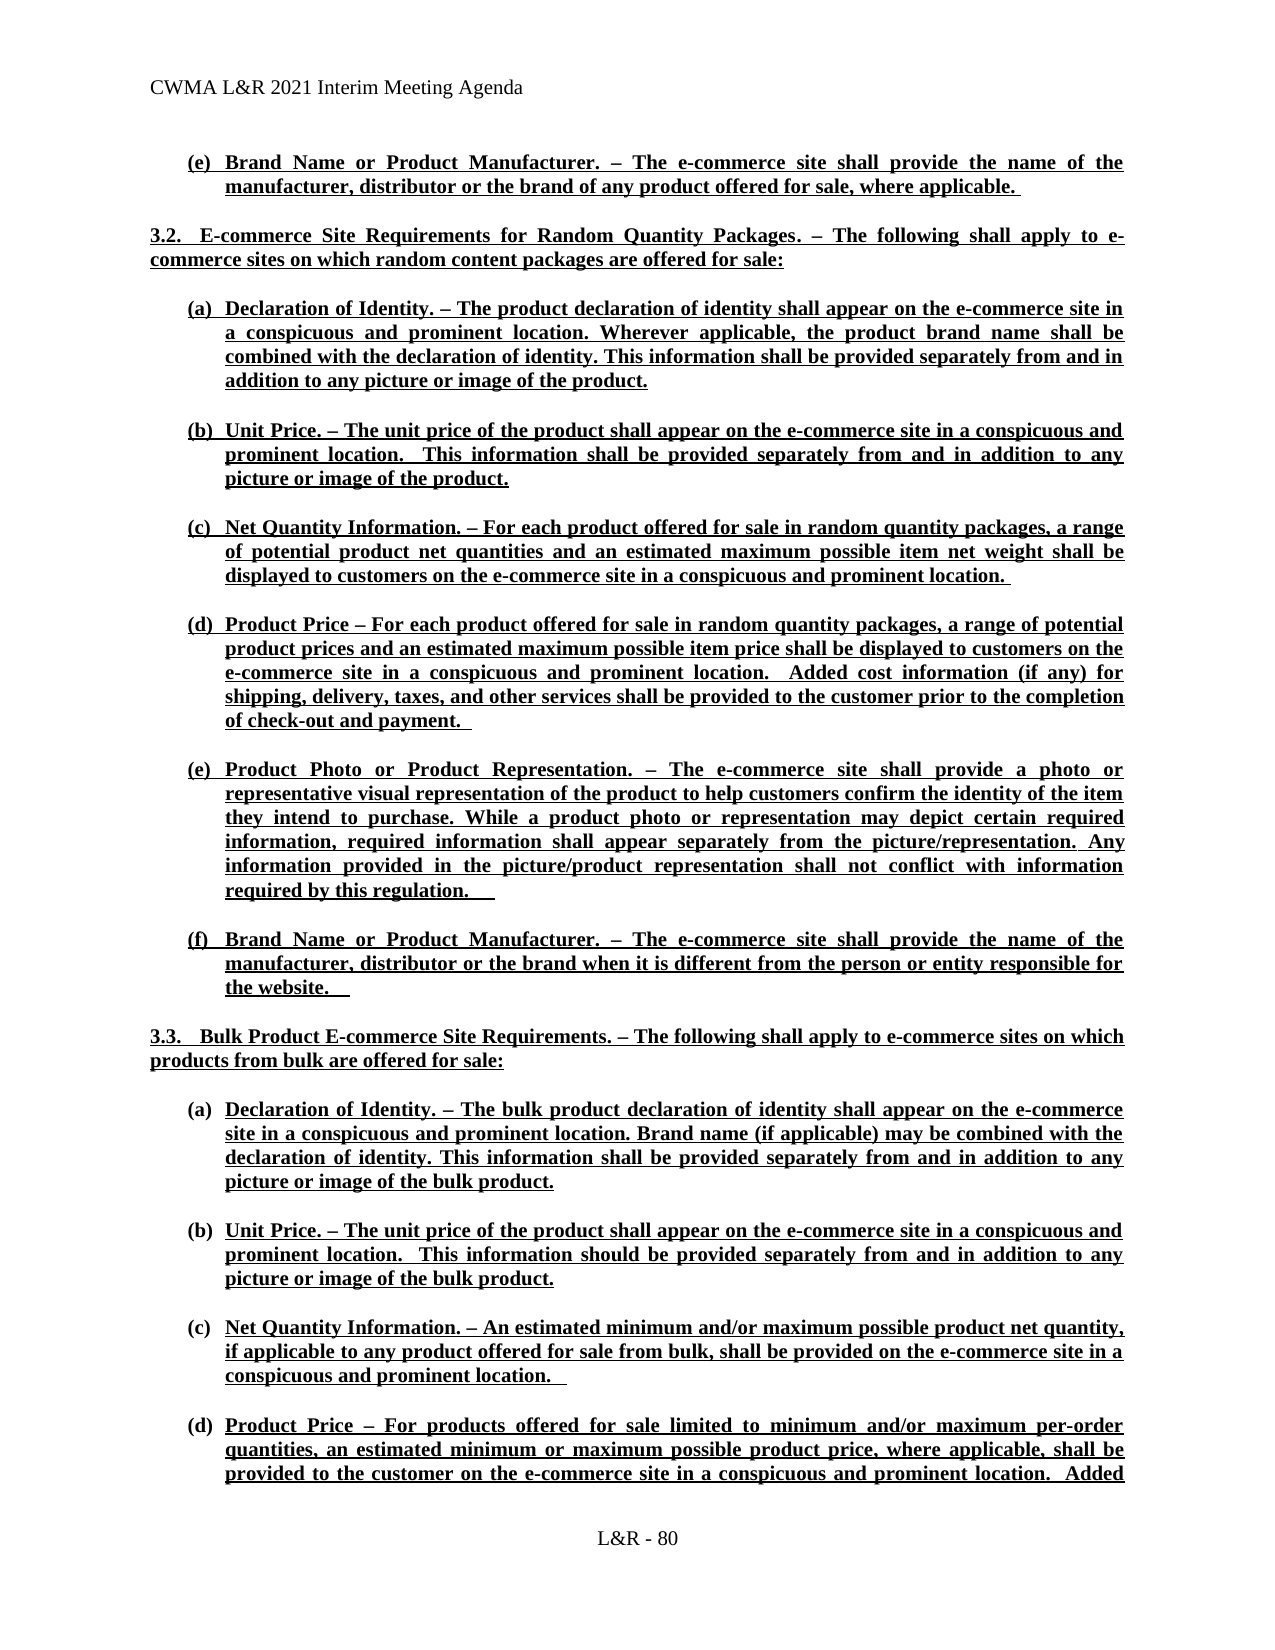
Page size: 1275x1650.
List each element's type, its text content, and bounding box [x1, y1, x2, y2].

list Product Photo or Product Representation. – The e-commerce site shall provide a photo or representative visual representation of the product to help customers confirm the identity of the item they intend to purchase. While a product photo or representation may depict certain required information, required information shall appear separately from the picture/representation. Any information provided in the picture/product representation shall not conflict with information required by this regulation. [187, 757, 1125, 902]
list Brand Name or Product Manufacturer. – The e-commerce site shall provide the name of the manufacturer, distributor or the brand of any product offered for sale, where applicable. [187, 150, 1125, 198]
list Declaration of Identity. – The bulk product declaration of identity shall appear on the e-commerce site in a conspicuous and prominent location. Brand name (if applicable) may be combined with the declaration of identity. This information shall be provided separately from and in addition to any picture or image of the bulk product. [187, 1097, 1125, 1193]
list Declaration of Identity. – The product declaration of identity shall appear on the e-commerce site in a conspicuous and prominent location. Wherever applicable, the product brand name shall be combined with the declaration of identity. This information shall be provided separately from and in addition to any picture or image of the product. [187, 296, 1125, 392]
list Net Quantity Information. – For each product offered for sale in random quantity packages, a range of potential product net quantities and an estimated maximum possible item net weight shall be displayed to customers on the e-commerce site in a conspicuous and prominent location. [187, 515, 1125, 535]
text 3.2. E-commerce Site Requirements for Random Quantity Packages. – The following shall apply to e-commerce sites on which random content packages are offered for sale: [150, 245, 1125, 271]
text 3.3. Bulk Product E-commerce Site Requirements. – The following shall apply to e-commerce sites on which products from bulk are offered for sale: [150, 1046, 1125, 1072]
list Net Quantity Information. – An estimated minimum and/or maximum possible product net quantity, if applicable to any product offered for sale from bulk, shall be provided on the e-commerce site in a conspicuous and prominent location. [187, 1315, 1125, 1387]
text 3.2. E-commerce Site Requirements for Random Quantity Packages. – The following shall apply to e-commerce sites on which random content packages are offered for sale: [150, 223, 1125, 244]
list Unit Price. – The unit price of the product shall appear on the e-commerce site in a conspicuous and prominent location. This information shall be provided separately from and in addition to any picture or image of the product. [187, 417, 1125, 490]
list Unit Price. – The unit price of the product shall appear on the e-commerce site in a conspicuous and prominent location. This information should be provided separately from and in addition to any picture or image of the bulk product. [187, 1218, 1125, 1290]
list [187, 1412, 1125, 1485]
text 3.3. Bulk Product E-commerce Site Requirements. – The following shall apply to e-commerce sites on which products from bulk are offered for sale: [150, 1024, 1125, 1045]
list Brand Name or Product Manufacturer. – The e-commerce site shall provide the name of the manufacturer, distributor or the brand when it is different from the person or entity responsible for the website. [187, 927, 1125, 999]
list Product Price – For each product offered for sale in random quantity packages, a range of potential product prices and an estimated maximum possible item price shall be displayed to customers on the e-commerce site in a conspicuous and prominent location. Added cost information (if any) for shipping, delivery, taxes, and other services shall be provided to the customer prior to the completion of check-out and payment. [187, 612, 1125, 732]
list Net Quantity Information. – For each product offered for sale in random quantity packages, a range of potential product net quantities and an estimated maximum possible item net weight shall be displayed to customers on the e-commerce site in a conspicuous and prominent location. [187, 536, 1125, 587]
